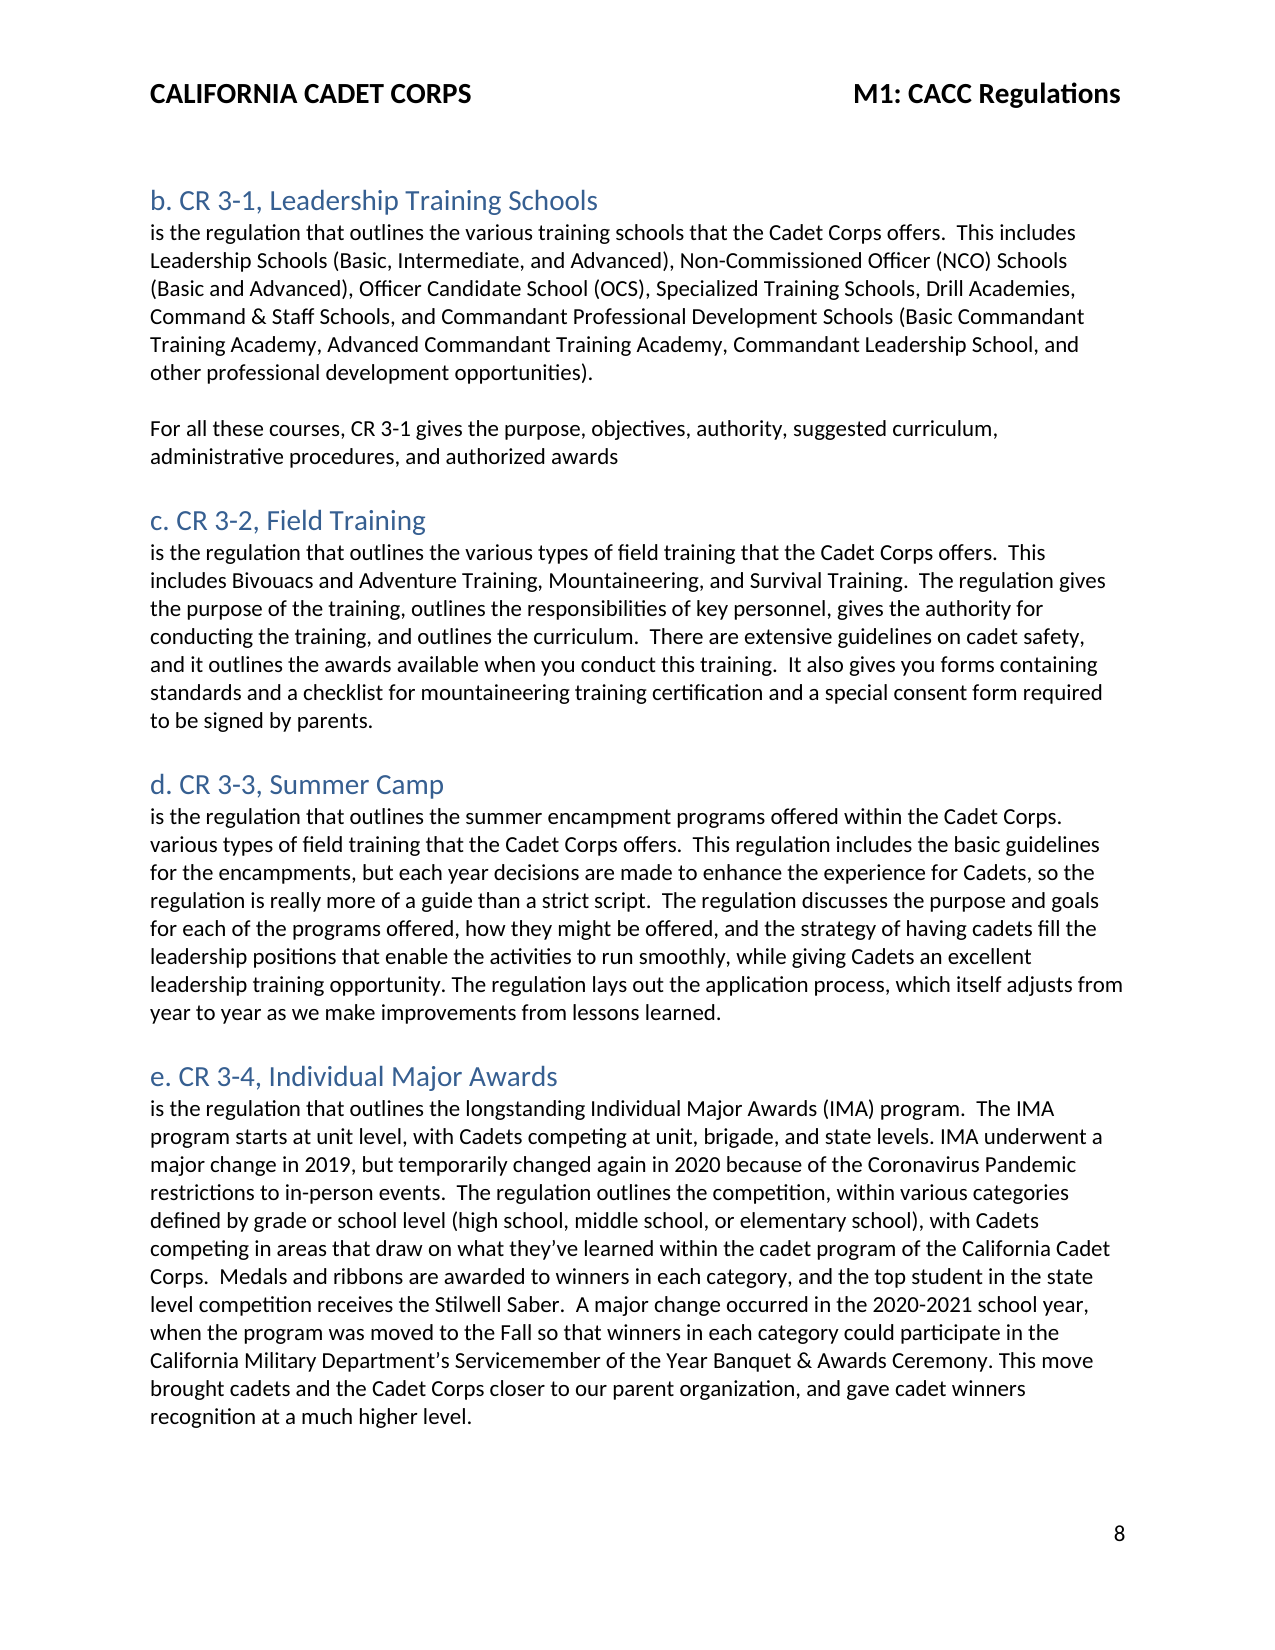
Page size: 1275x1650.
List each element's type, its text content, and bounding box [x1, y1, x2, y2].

text is the regulation that outlines the various training schools that the Cadet Corps offers. This includes Leadership Schools (Basic, Intermediate, and Advanced), Non-Commissioned Officer (NCO) Schools (Basic and Advanced), Officer Candidate School (OCS), Specialized Training Schools, Drill Academies, Command & Staff Schools, and Commandant Professional Development Schools (Basic Commandant Training Academy, Advanced Commandant Training Academy, Commandant Leadership School, and other professional development opportunities). [150, 218, 1125, 386]
text For all these courses, CR 3-1 gives the purpose, objectives, authority, suggested curriculum, administrative procedures, and authorized awards [150, 414, 1125, 470]
text is the regulation that outlines the summer encampment programs offered within the Cadet Corps. various types of field training that the Cadet Corps offers. This regulation includes the basic guidelines for the encampments, but each year decisions are made to enhance the experience for Cadets, so the regulation is really more of a guide than a strict script. The regulation discusses the purpose and goals for each of the programs offered, how they might be offered, and the strategy of having cadets fill the leadership positions that enable the activities to run smoothly, while giving Cadets an excellent leadership training opportunity. The regulation lays out the application process, which itself adjusts from year to year as we make improvements from lessons learned. [150, 802, 1125, 1026]
subtitle e. CR 3-4, Individual Major Awards [150, 1058, 1125, 1094]
text is the regulation that outlines the longstanding Individual Major Awards (IMA) program. The IMA program starts at unit level, with Cadets competing at unit, brigade, and state levels. IMA underwent a major change in 2019, but temporarily changed again in 2020 because of the Coronavirus Pandemic restrictions to in-person events. The regulation outlines the competition, within various categories defined by grade or school level (high school, middle school, or elementary school), with Cadets competing in areas that draw on what they’ve learned within the cadet program of the California Cadet Corps. Medals and ribbons are awarded to winners in each category, and the top student in the state level competition receives the Stilwell Saber. A major change occurred in the 2020-2021 school year, when the program was moved to the Fall so that winners in each category could participate in the California Military Department’s Servicemember of the Year Banquet & Awards Ceremony. This move brought cadets and the Cadet Corps closer to our parent organization, and gave cadet winners recognition at a much higher level. [150, 1094, 1125, 1430]
subtitle b. CR 3-1, Leadership Training Schools [150, 182, 1125, 218]
text is the regulation that outlines the various types of field training that the Cadet Corps offers. This includes Bivouacs and Adventure Training, Mountaineering, and Survival Training. The regulation gives the purpose of the training, outlines the responsibilities of key personnel, gives the authority for conducting the training, and outlines the curriculum. There are extensive guidelines on cadet safety, and it outlines the awards available when you conduct this training. It also gives you forms containing standards and a checklist for mountaineering training certification and a special consent form required to be signed by parents. [150, 538, 1125, 734]
subtitle c. CR 3-2, Field Training [150, 502, 1125, 538]
subtitle d. CR 3-3, Summer Camp [150, 766, 1125, 802]
